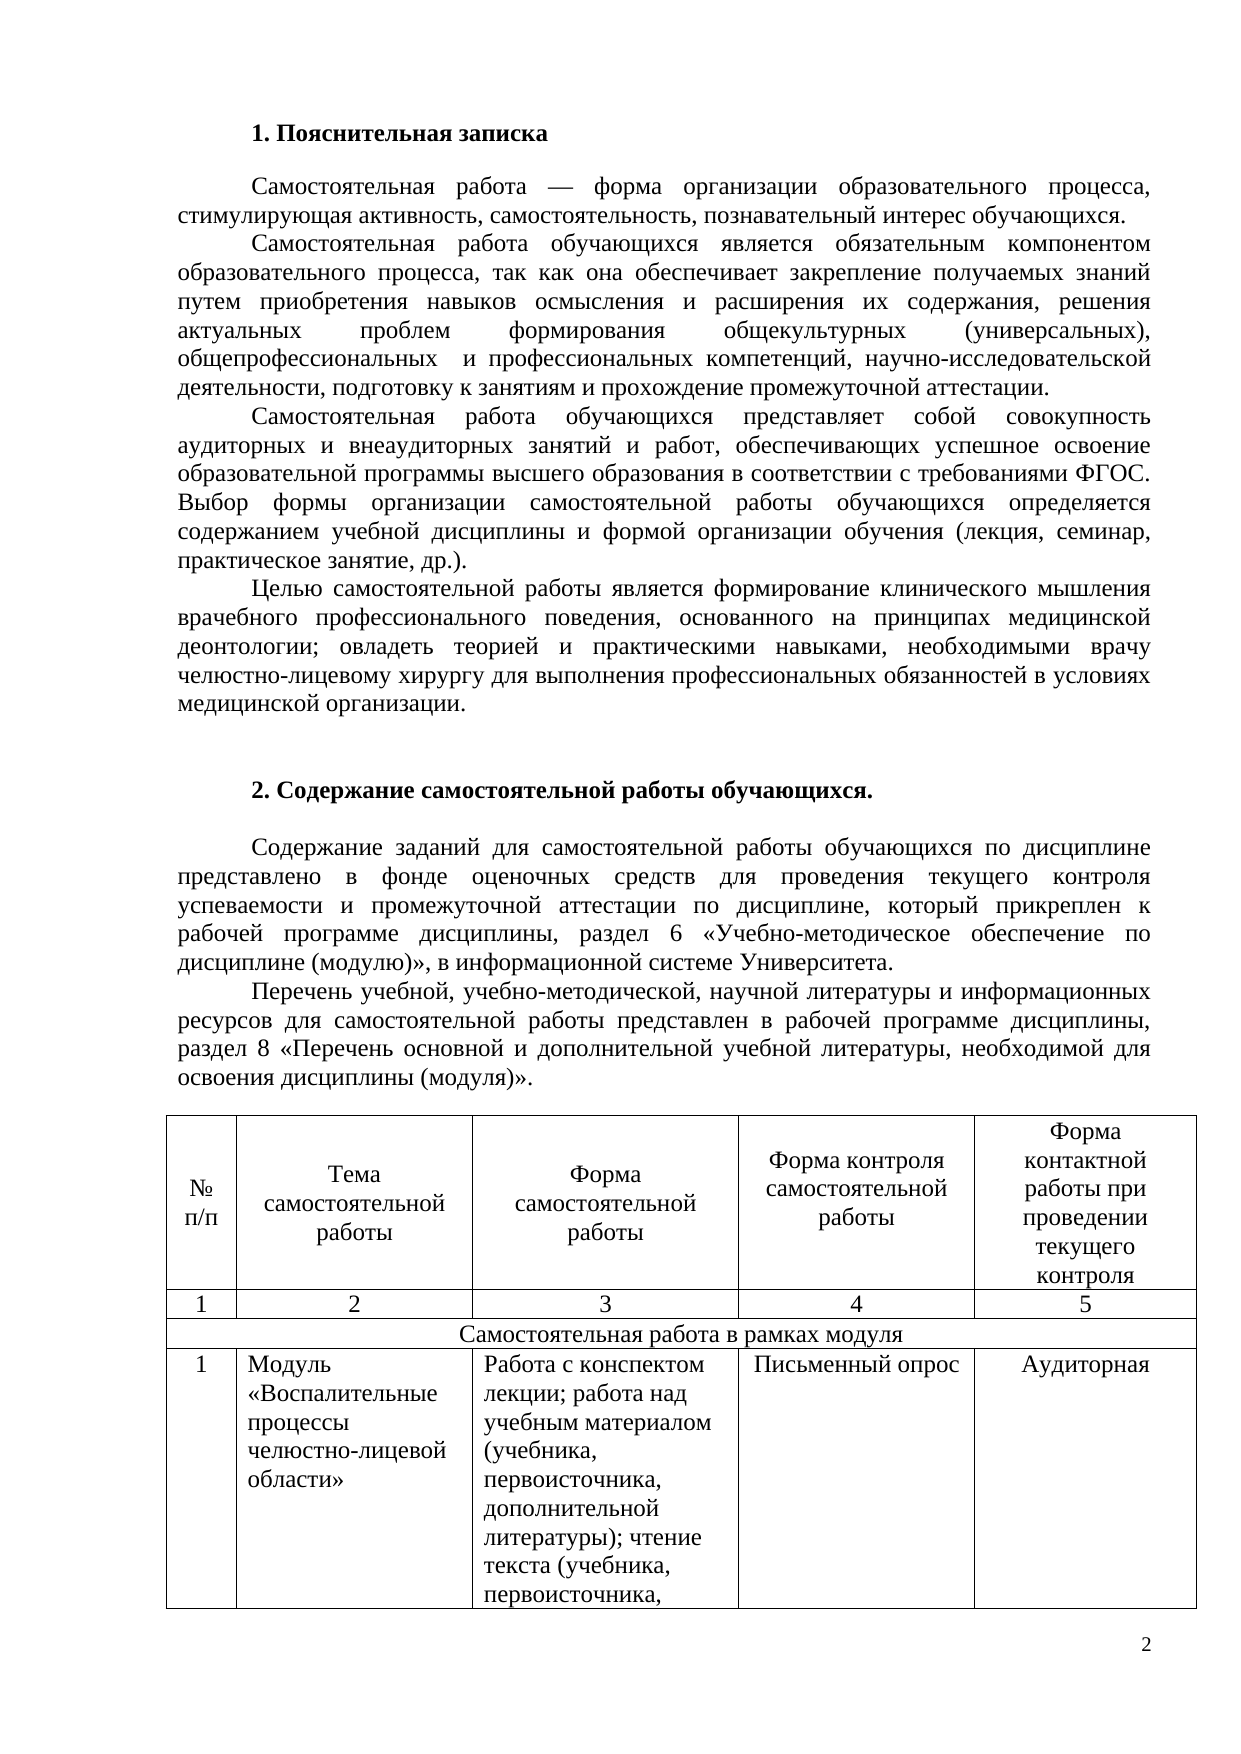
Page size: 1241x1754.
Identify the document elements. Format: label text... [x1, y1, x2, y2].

table_header Форма самостоятельной работы [473, 1116, 738, 1288]
table_header Форма контроля самостоятельной работы [739, 1116, 974, 1288]
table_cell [473, 1349, 738, 1608]
table_cell Самостоятельная работа в рамках модуля [167, 1319, 1196, 1348]
text 2. Содержание самостоятельной работы обучающихся. [177, 775, 1152, 803]
text 1. Пояснительная записка [177, 118, 1152, 147]
text Самостоятельная работа обучающихся представляет собой совокупность аудиторных и внеаудиторных занятий и работ, обеспечивающих успешное освоение образовательной программы высшего образования в соответствии с требованиями ФГОС. Выбор формы организации самостоятельной работы обучающихся определяется содержанием учебной дисциплины и формой организации обучения (лекция, семинар, практическое занятие, др.). [177, 401, 1152, 573]
table_cell Письменный опрос [739, 1349, 974, 1608]
text Перечень учебной, учебно-методической, научной литературы и информационных ресурсов для самостоятельной работы представлен в рабочей программе дисциплины, раздел 8 «Перечень основной и дополнительной учебной литературы, необходимой для освоения дисциплины (модуля)». [177, 976, 1152, 1091]
table_cell 3 [473, 1290, 738, 1318]
table_cell 1 [167, 1290, 236, 1318]
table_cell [237, 1349, 472, 1608]
text Самостоятельная работа — форма организации образовательного процесса, стимулирующая активность, самостоятельность, познавательный интерес обучающихся. [177, 171, 1152, 228]
table_header Тема самостоятельной работы [237, 1116, 472, 1288]
text Целью самостоятельной работы является формирование клинического мышления врачебного профессионального поведения, основанного на принципах медицинской деонтологии; овладеть теорией и практическими навыками, необходимыми врачу челюстно-лицевому хирургу для выполнения профессиональных обязанностей в условиях медицинской организации. [177, 573, 1152, 717]
table_cell Аудиторная [975, 1349, 1196, 1608]
text Самостоятельная работа обучающихся является обязательным компонентом образовательного процесса, так как она обеспечивает закрепление получаемых знаний путем приобретения навыков осмысления и расширения их содержания, решения актуальных проблем формирования общекультурных (универсальных), общепрофессиональных и профессиональных компетенций, научно-исследовательской деятельности, подготовку к занятиям и прохождение промежуточной аттестации. [177, 228, 1152, 401]
text Содержание заданий для самостоятельной работы обучающихся по дисциплине представлено в фонде оценочных средств для проведения текущего контроля успеваемости и промежуточной аттестации по дисциплине, который прикреплен к рабочей программе дисциплины, раздел 6 «Учебно-методическое обеспечение по дисциплине (модулю)», в информационной системе Университета. [177, 832, 1152, 976]
table_header № п/п [167, 1116, 236, 1288]
table_cell 4 [739, 1290, 974, 1318]
table_cell 5 [975, 1290, 1196, 1318]
table_header Форма контактной работы при проведении текущего контроля [975, 1116, 1196, 1288]
table_cell 2 [237, 1290, 472, 1318]
table_cell 1 [167, 1349, 236, 1608]
